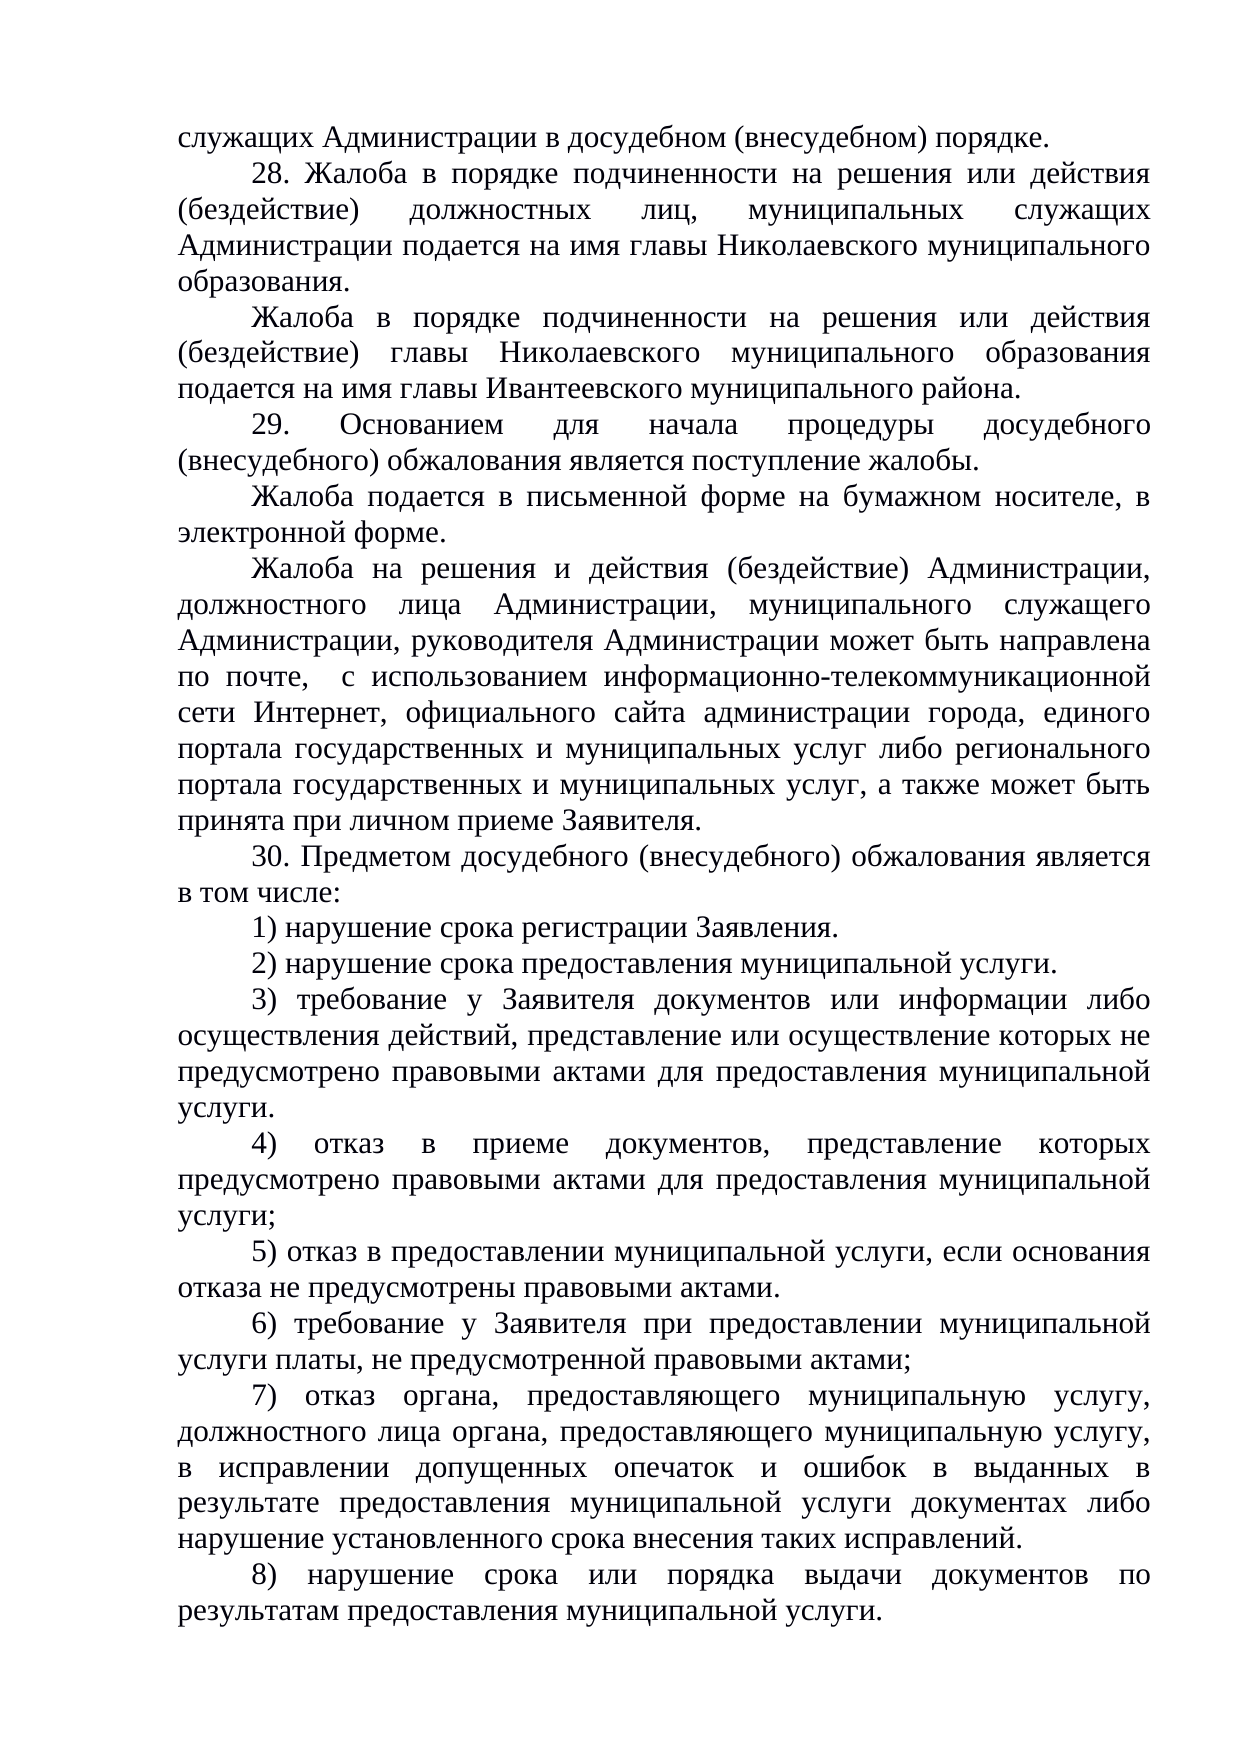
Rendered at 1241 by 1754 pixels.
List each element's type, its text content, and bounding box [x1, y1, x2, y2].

text 7) отказ органа, предоставляющего муниципальную услугу, должностного лица органа, предоставляющего муниципальную услугу, в исправлении допущенных опечаток и ошибок в выданных в результате предоставления муниципальной услуги документах либо нарушение установленного срока внесения таких исправлений. [177, 1376, 1152, 1556]
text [177, 118, 1152, 154]
text 6) требование у Заявителя при предоставлении муниципальной услуги платы, не предусмотренной правовыми актами; [177, 1304, 1152, 1376]
text 4) отказ в приеме документов, представление которых предусмотрено правовыми актами для предоставления муниципальной услуги; [177, 1124, 1152, 1232]
text 30. Предметом досудебного (внесудебного) обжалования является в том числе: [177, 837, 1152, 909]
text 5) отказ в предоставлении муниципальной услуги, если основания отказа не предусмотрены правовыми актами. [177, 1232, 1152, 1304]
text 28. Жалоба в порядке подчиненности на решения или действия (бездействие) должностных лиц, муниципальных служащих Администрации подается на имя главы Николаевского муниципального образования. [177, 154, 1152, 298]
text 8) нарушение срока или порядка выдачи документов по результатам предоставления муниципальной услуги. [177, 1556, 1152, 1627]
text 1) нарушение срока регистрации Заявления. [177, 909, 1152, 945]
text 3) требование у Заявителя документов или информации либо осуществления действий, представление или осуществление которых не предусмотрено правовыми актами для предоставления муниципальной услуги. [177, 981, 1152, 1124]
text Жалоба в порядке подчиненности на решения или действия (бездействие) главы Николаевского муниципального образования подается на имя главы Ивантеевского муниципального района. [177, 298, 1152, 406]
text Жалоба на решения и действия (бездействие) Администрации, должностного лица Администрации, муниципального служащего Администрации, руководителя Администрации может быть направлена по почте, с использованием информационно-телекоммуникационной сети Интернет, официального сайта администрации города, единого портала государственных и муниципальных услуг либо регионального портала государственных и муниципальных услуг, а также может быть принята при личном приеме Заявителя. [177, 549, 1152, 837]
text 2) нарушение срока предоставления муниципальной услуги. [177, 945, 1152, 981]
text Жалоба подается в письменной форме на бумажном носителе, в электронной форме. [177, 477, 1152, 549]
text 29. Основанием для начала процедуры досудебного (внесудебного) обжалования является поступление жалобы. [177, 406, 1152, 477]
